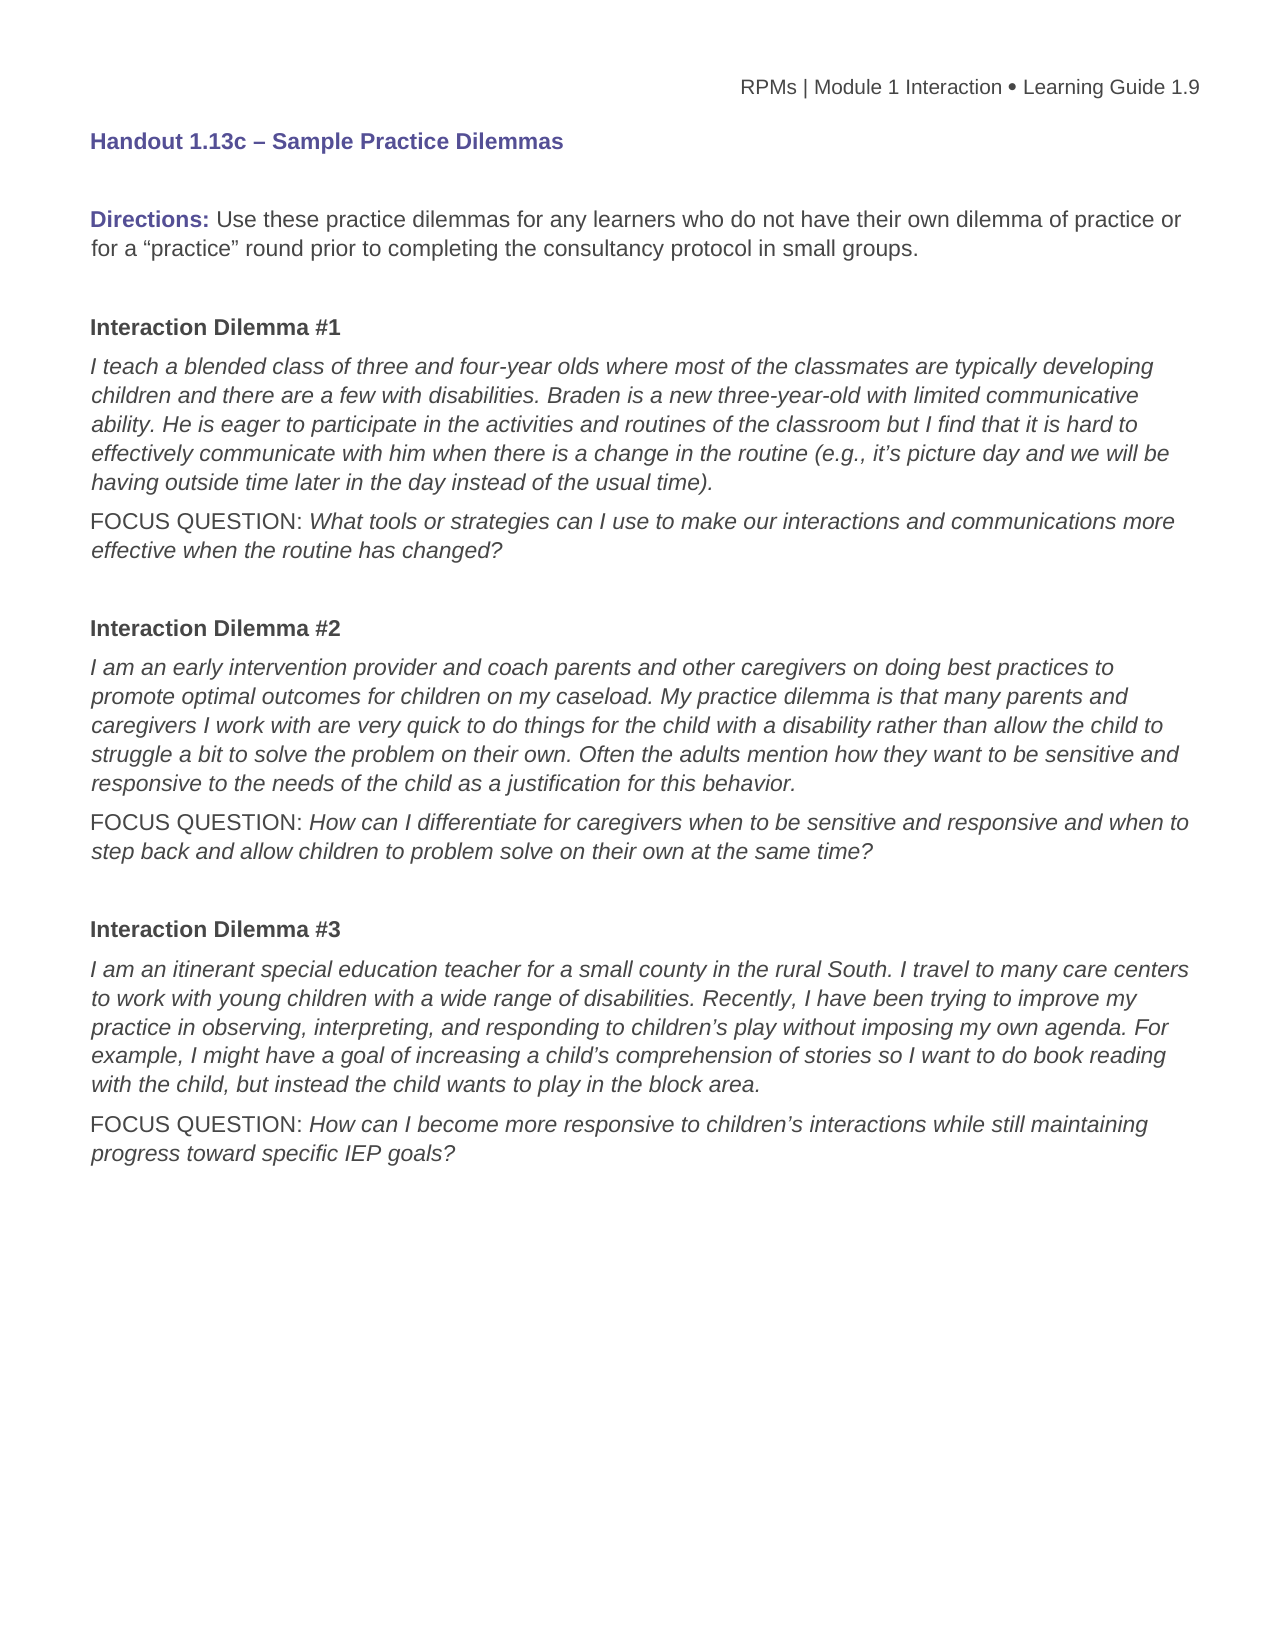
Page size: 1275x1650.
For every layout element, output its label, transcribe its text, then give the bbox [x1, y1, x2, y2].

text I am an itinerant special education teacher for a small county in the rural South. I travel to many care centers to work with young children with a wide range of disabilities. Recently, I have been trying to improve my practice in observing, interpreting, and responding to children’s play without imposing my own agenda. For example, I might have a goal of increasing a child’s comprehension of stories so I want to do book reading with the child, but instead the child wants to play in the block area. [90, 956, 1200, 1098]
text Interaction Dilemma #3 [90, 916, 1200, 943]
text I am an early intervention provider and coach parents and other caregivers on doing best practices to promote optimal outcomes for children on my caseload. My practice dilemma is that many parents and caregivers I work with are very quick to do things for the child with a disability rather than allow the child to struggle a bit to solve the problem on their own. Often the adults mention how they want to be sensitive and responsive to the needs of the child as a justification for this behavior. [90, 654, 1200, 796]
text Interaction Dilemma #1 [90, 313, 1200, 340]
text Directions: Use these practice dilemmas for any learners who do not have their own dilemma of practice or for a “practice” round prior to completing the consultancy protocol in small groups. [90, 206, 1200, 261]
text Handout 1.13c – Sample Practice Dilemmas [90, 128, 1200, 154]
text FOCUS QUESTION: What tools or strategies can I use to make our interactions and communications more effective when the routine has changed? [90, 508, 1200, 563]
text FOCUS QUESTION: How can I differentiate for caregivers when to be sensitive and responsive and when to step back and allow children to problem solve on their own at the same time? [90, 809, 1200, 864]
text I teach a blended class of three and four-year olds where most of the classmates are typically developing children and there are a few with disabilities. Braden is a new three-year-old with limited communicative ability. He is eager to participate in the activities and routines of the classroom but I find that it is hard to effectively communicate with him when there is a change in the routine (e.g., it’s picture day and we will be having outside time later in the day instead of the usual time). [90, 353, 1200, 495]
text Interaction Dilemma #2 [90, 615, 1200, 641]
text FOCUS QUESTION: How can I become more responsive to children’s interactions while still maintaining progress toward specific IEP goals? [90, 1111, 1200, 1166]
